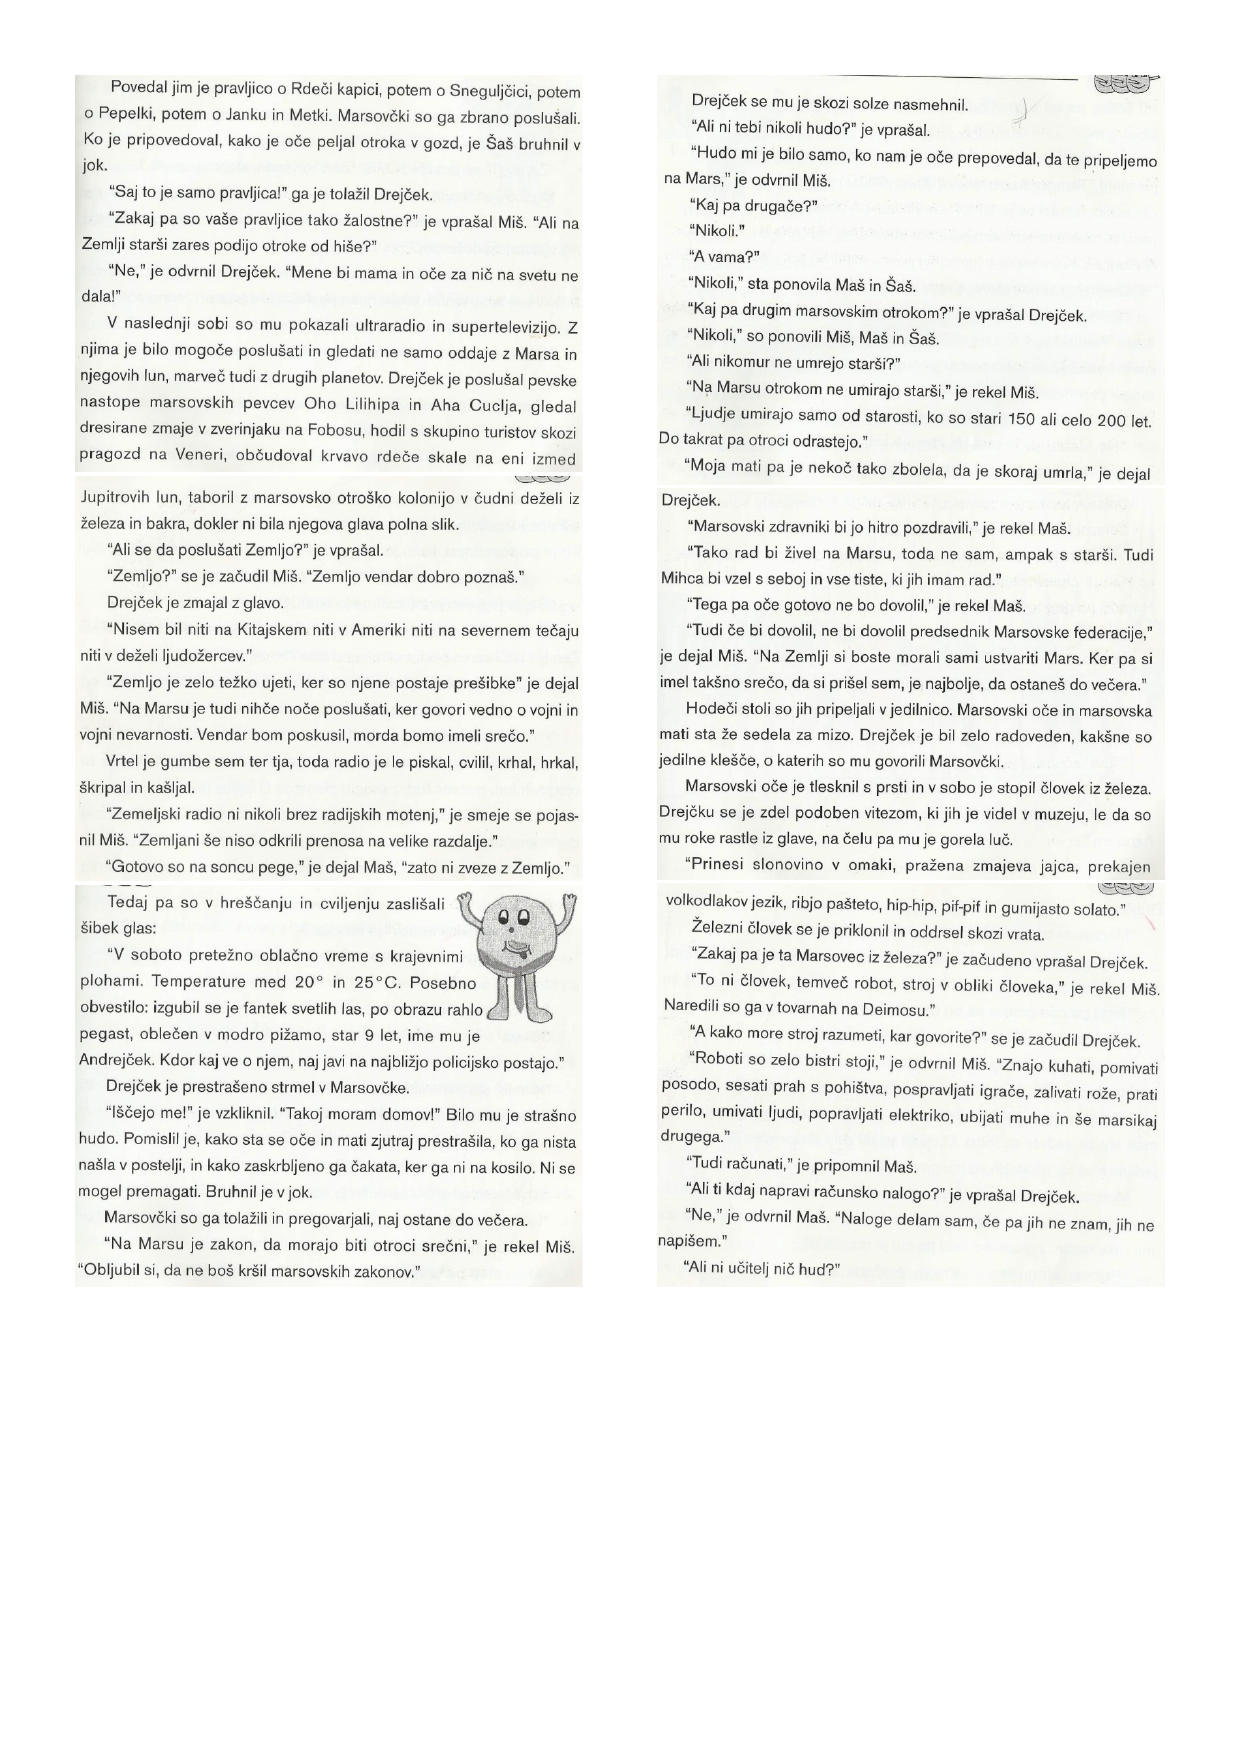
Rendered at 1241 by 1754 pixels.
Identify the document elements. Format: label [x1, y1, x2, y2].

picture [75, 885, 583, 1287]
picture [75, 75, 583, 472]
picture [75, 476, 583, 881]
picture [657, 883, 1165, 1287]
picture [657, 75, 1165, 485]
picture [657, 488, 1165, 880]
